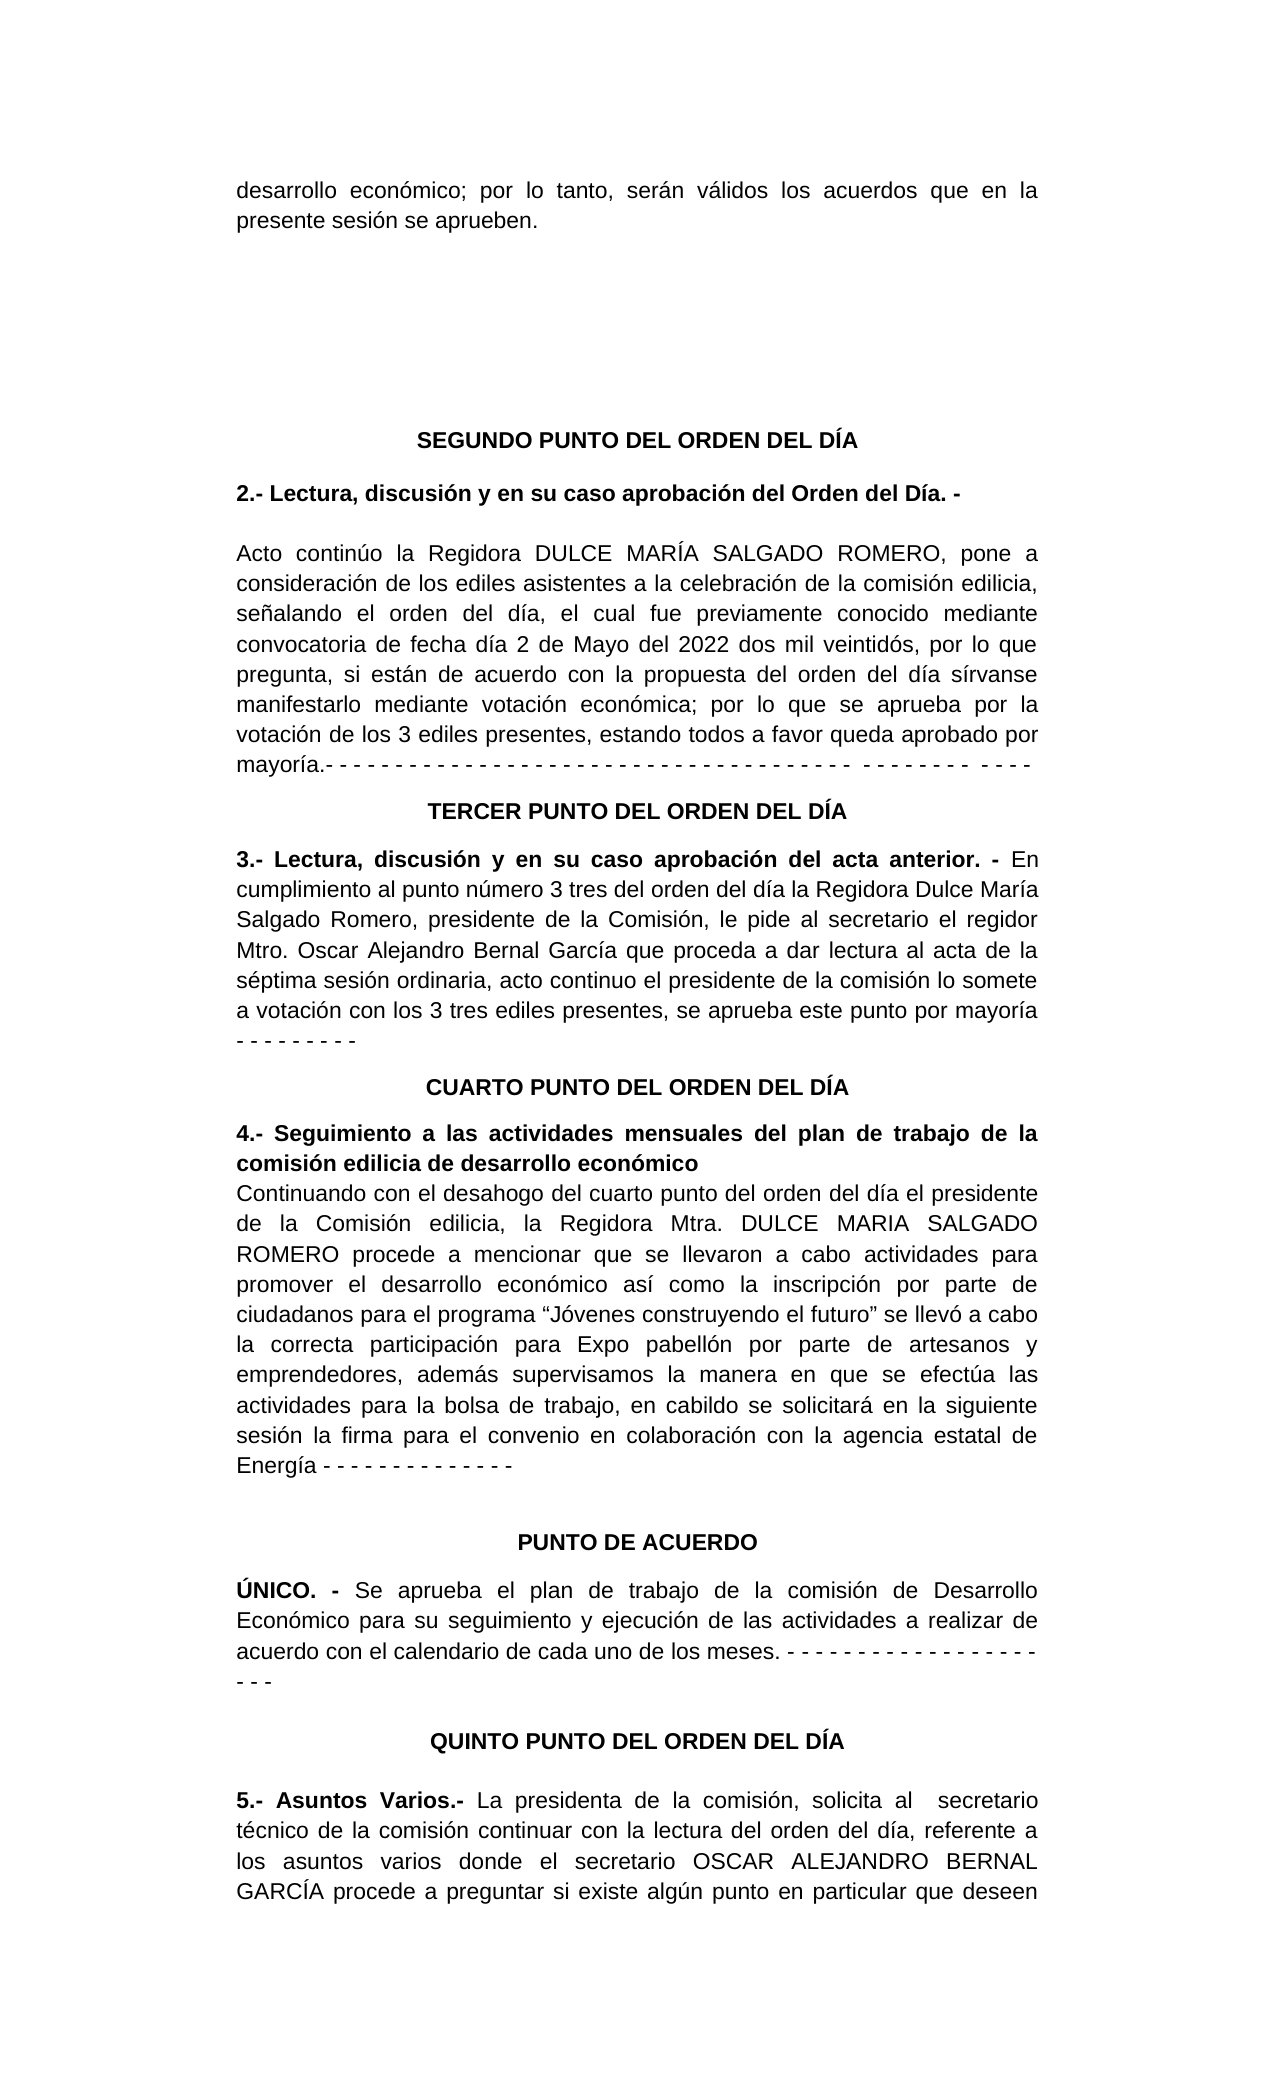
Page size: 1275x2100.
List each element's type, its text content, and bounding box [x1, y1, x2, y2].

text SEGUNDO PUNTO DEL ORDEN DEL DÍA [236, 427, 1039, 453]
text Continuando con el desahogo del cuarto punto del orden del día el presidente de la Comisión edilicia, la Regidora Mtra. DULCE MARIA SALGADO ROMERO procede a mencionar que se llevaron a cabo actividades para promover el desarrollo económico así como la inscripción por parte de ciudadanos para el programa “Jóvenes construyendo el futuro” se llevó a cabo la correcta participación para Expo pabellón por parte de artesanos y emprendedores, además supervisamos la manera en que se efectúa las actividades para la bolsa de trabajo, en cabildo se solicitará en la siguiente sesión la firma para el convenio en colaboración con la agencia estatal de Energía - - - - - - - - - - - - - - [236, 1180, 1039, 1478]
text 3.- Lectura, discusión y en su caso aprobación del acta anterior. - En cumplimiento al punto número 3 tres del orden del día la Regidora Dulce María Salgado Romero, presidente de la Comisión, le pide al secretario el regidor Mtro. Oscar Alejandro Bernal García que proceda a dar lectura al acta de la séptima sesión ordinaria, acto continuo el presidente de la comisión lo somete a votación con los 3 tres ediles presentes, se aprueba este punto por mayoría - - - - - - - - - [236, 846, 1039, 1054]
text 2.- Lectura, discusión y en su caso aprobación del Orden del Día. - [236, 479, 1039, 506]
text CUARTO PUNTO DEL ORDEN DEL DÍA [236, 1074, 1039, 1101]
text QUINTO PUNTO DEL ORDEN DEL DÍA [236, 1728, 1039, 1755]
text 4.- Seguimiento a las actividades mensuales del plan de trabajo de la comisión edilicia de desarrollo económico [236, 1120, 1039, 1176]
text Acto continúo la Regidora DULCE MARÍA SALGADO ROMERO, pone a consideración de los ediles asistentes a la celebración de la comisión edilicia, señalando el orden del día, el cual fue previamente conocido mediante convocatoria de fecha día 2 de Mayo del 2022 dos mil veintidós, por lo que pregunta, si están de acuerdo con la propuesta del orden del día sírvanse manifestarlo mediante votación económica; por lo que se aprueba por la votación de los 3 ediles presentes, estando todos a favor queda aprobado por mayoría.- - - - - - - - - - - - - - - - - - - - - - - - - - - - - - - - - - - - - - - - - - - - - - - - - - [236, 540, 1039, 778]
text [236, 1787, 1039, 1904]
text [236, 177, 1039, 234]
text PUNTO DE ACUERDO [236, 1529, 1039, 1555]
text TERCER PUNTO DEL ORDEN DEL DÍA [236, 798, 1039, 824]
text ÚNICO. - Se aprueba el plan de trabajo de la comisión de Desarrollo Económico para su seguimiento y ejecución de las actividades a realizar de acuerdo con el calendario de cada uno de los meses. - - - - - - - - - - - - - - - - - - - - - [236, 1577, 1039, 1694]
